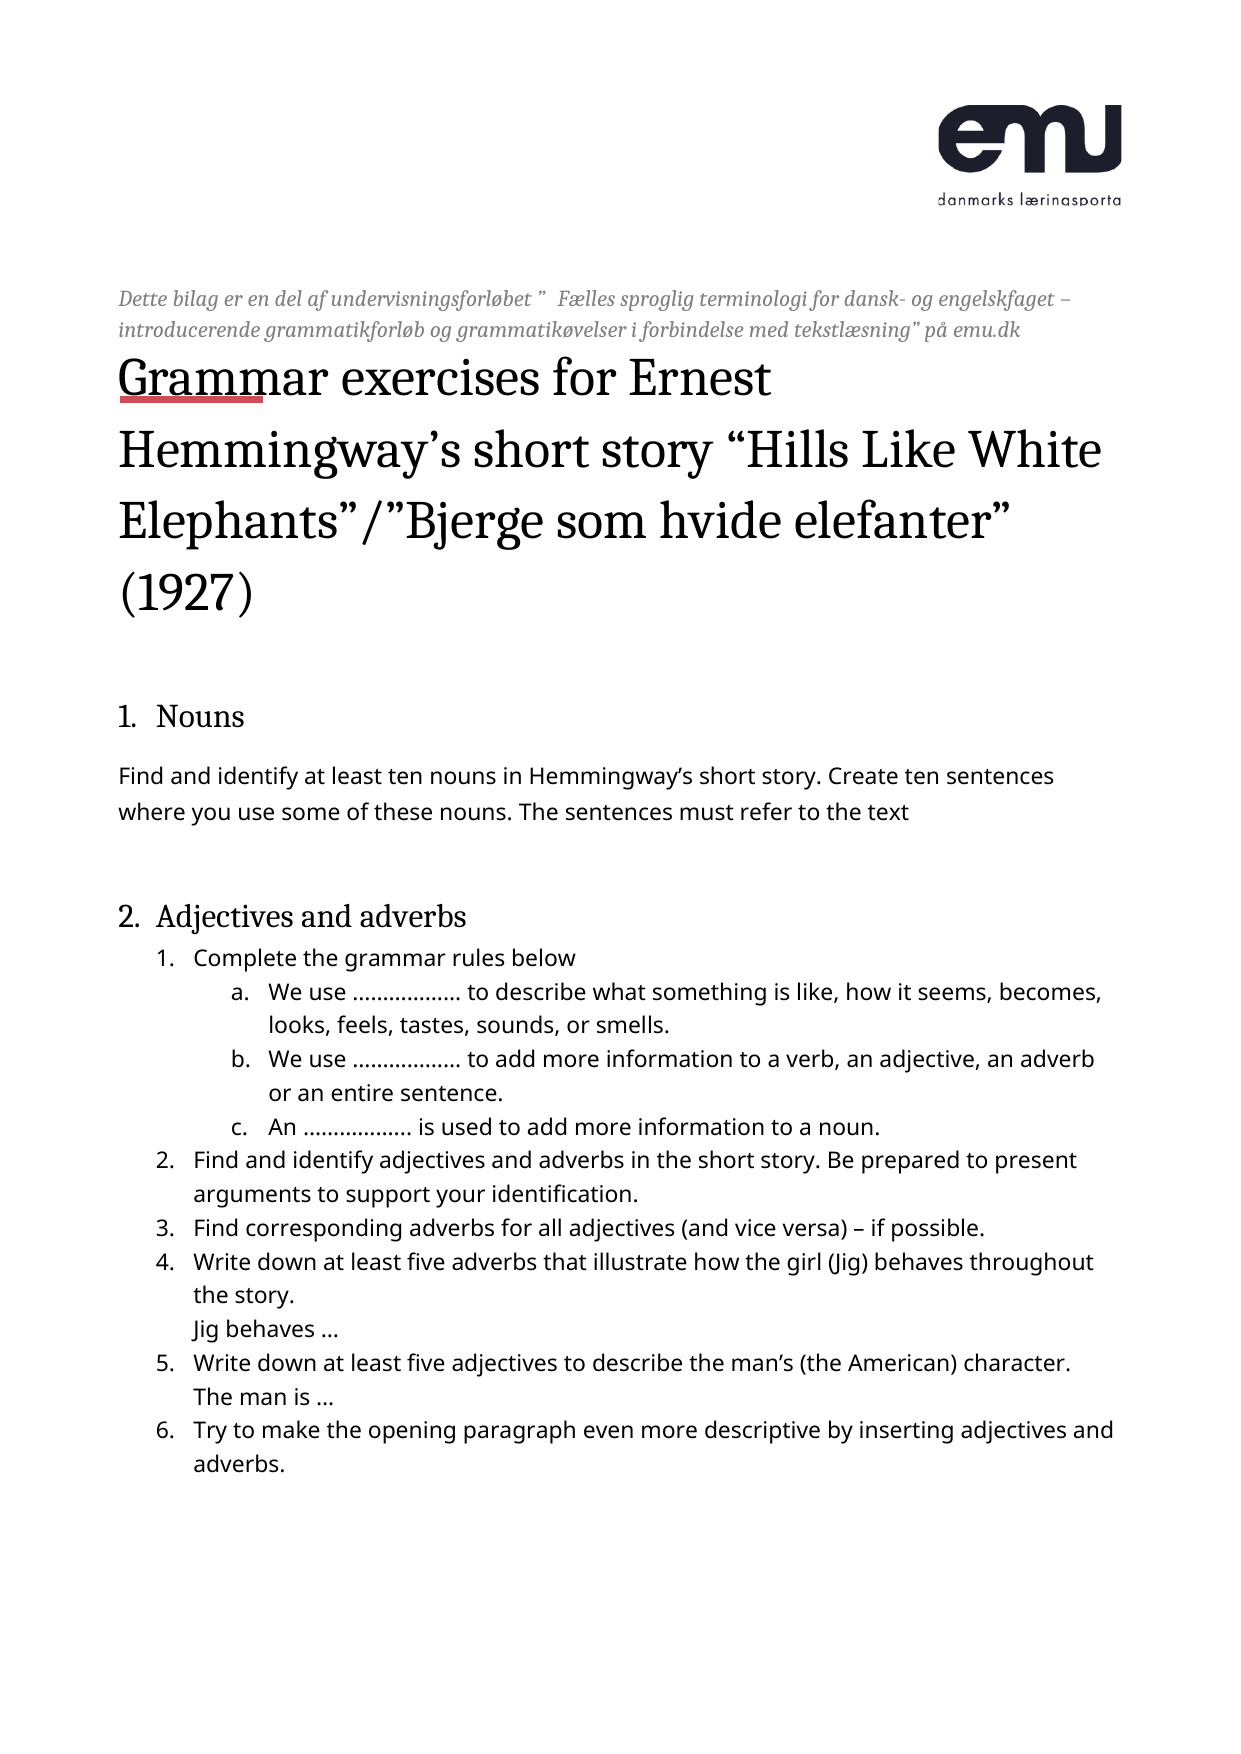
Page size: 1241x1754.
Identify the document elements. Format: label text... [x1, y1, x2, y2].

list Find and identify adjectives and adverbs in the short story. Be prepared to present arguments to support your identification. [156, 1144, 1122, 1209]
list Write down at least five adjectives to describe the man’s (the American) character. The man is … [156, 1347, 1122, 1412]
list We use ……………… to add more information to a verb, an adjective, an adverb or an entire sentence. [231, 1043, 1122, 1108]
list Find corresponding adverbs for all adjectives (and vice versa) – if possible. [156, 1212, 1122, 1243]
list Try to make the opening paragraph even more descriptive by inserting adjectives and adverbs. [156, 1414, 1122, 1479]
list Write down at least five adverbs that illustrate how the girl (Jig) behaves throughout the story. Jig behaves … [156, 1246, 1122, 1344]
list Complete the grammar rules below [156, 942, 1122, 973]
subtitle Adjectives and adverbs [118, 898, 1122, 936]
subtitle Dette bilag er en del af undervisningsforløbet ” Fælles sproglig terminologi for dansk- og engelskfaget – introducerende grammatikforløb og grammatikøvelser i forbindelse med tekstlæsning” på emu.dk [118, 286, 1122, 343]
list An ……………... is used to add more information to a noun. [231, 1111, 1122, 1142]
list Nouns [118, 698, 1122, 736]
picture [937, 105, 1121, 206]
list We use ……………… to describe what something is like, how it seems, becomes, looks, feels, tastes, sounds, or smells. [231, 976, 1122, 1041]
text Grammar exercises for Ernest Hemmingway’s short story “Hills Like White Elephants”/”Bjerge som hvide elefanter” (1927) [118, 347, 1122, 624]
subtitle Find and identify at least ten nouns in Hemmingway’s short story. Create ten sentences where you use some of these nouns. The sentences must refer to the text [118, 760, 1122, 871]
